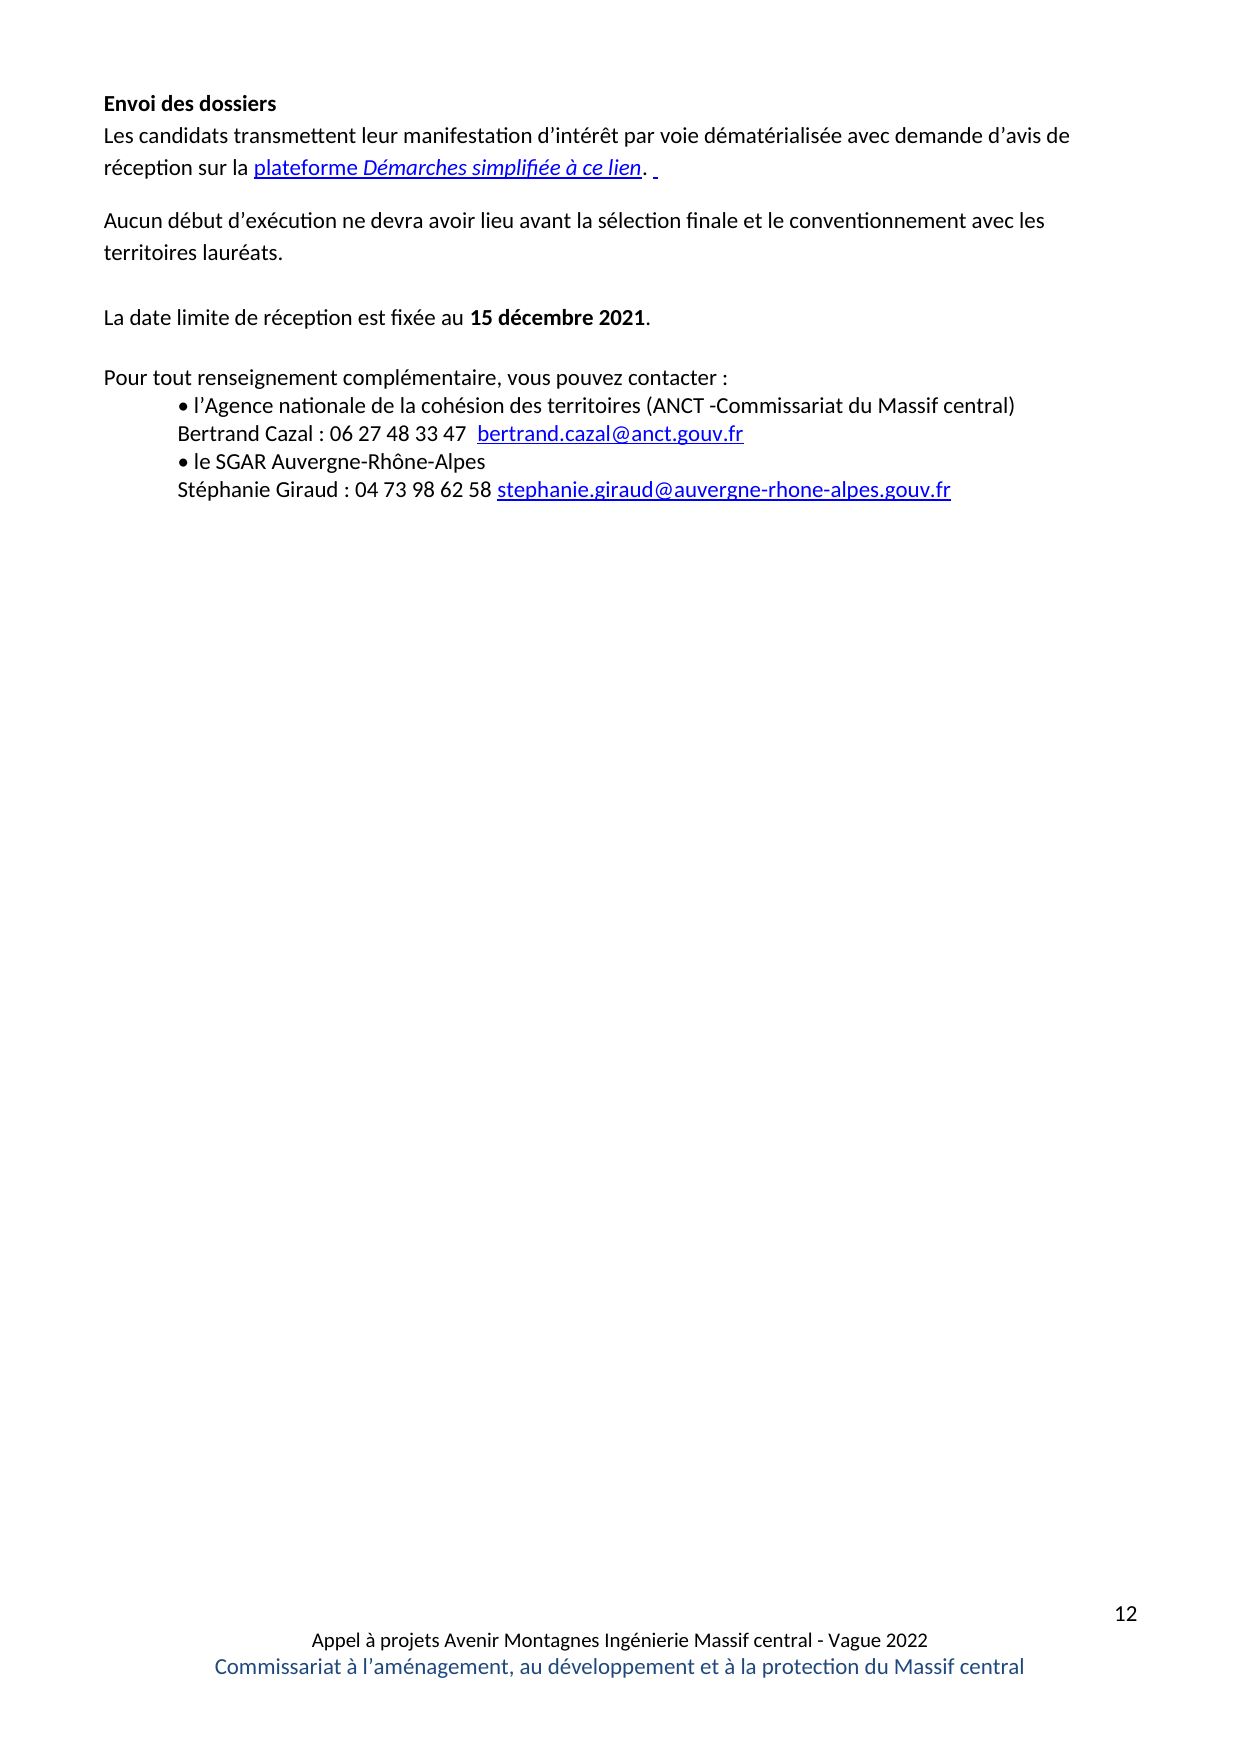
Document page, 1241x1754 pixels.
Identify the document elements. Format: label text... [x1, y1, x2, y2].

text Envoi des dossiers [103, 89, 1137, 117]
text • le SGAR Auvergne-Rhône-Alpes Stéphanie Giraud : 04 73 98 62 58 stephanie.giraud@auvergne-rhone-alpes.gouv.fr [103, 447, 1137, 503]
text La date limite de réception est fixée au 15 décembre 2021. [103, 303, 1137, 331]
text Pour tout renseignement complémentaire, vous pouvez contacter : [103, 363, 1137, 391]
text Les candidats transmettent leur manifestation d’intérêt par voie dématérialisée avec demande d’avis de réception sur la plateforme Démarches simplifiée à ce lien. [103, 121, 1137, 181]
text Aucun début d’exécution ne devra avoir lieu avant la sélection finale et le conventionnement avec les territoires lauréats. [103, 206, 1137, 266]
text • l’Agence nationale de la cohésion des territoires (ANCT -Commissariat du Massif central) Bertrand Cazal : 06 27 48 33 47 bertrand.cazal@anct.gouv.fr [177, 391, 1137, 447]
